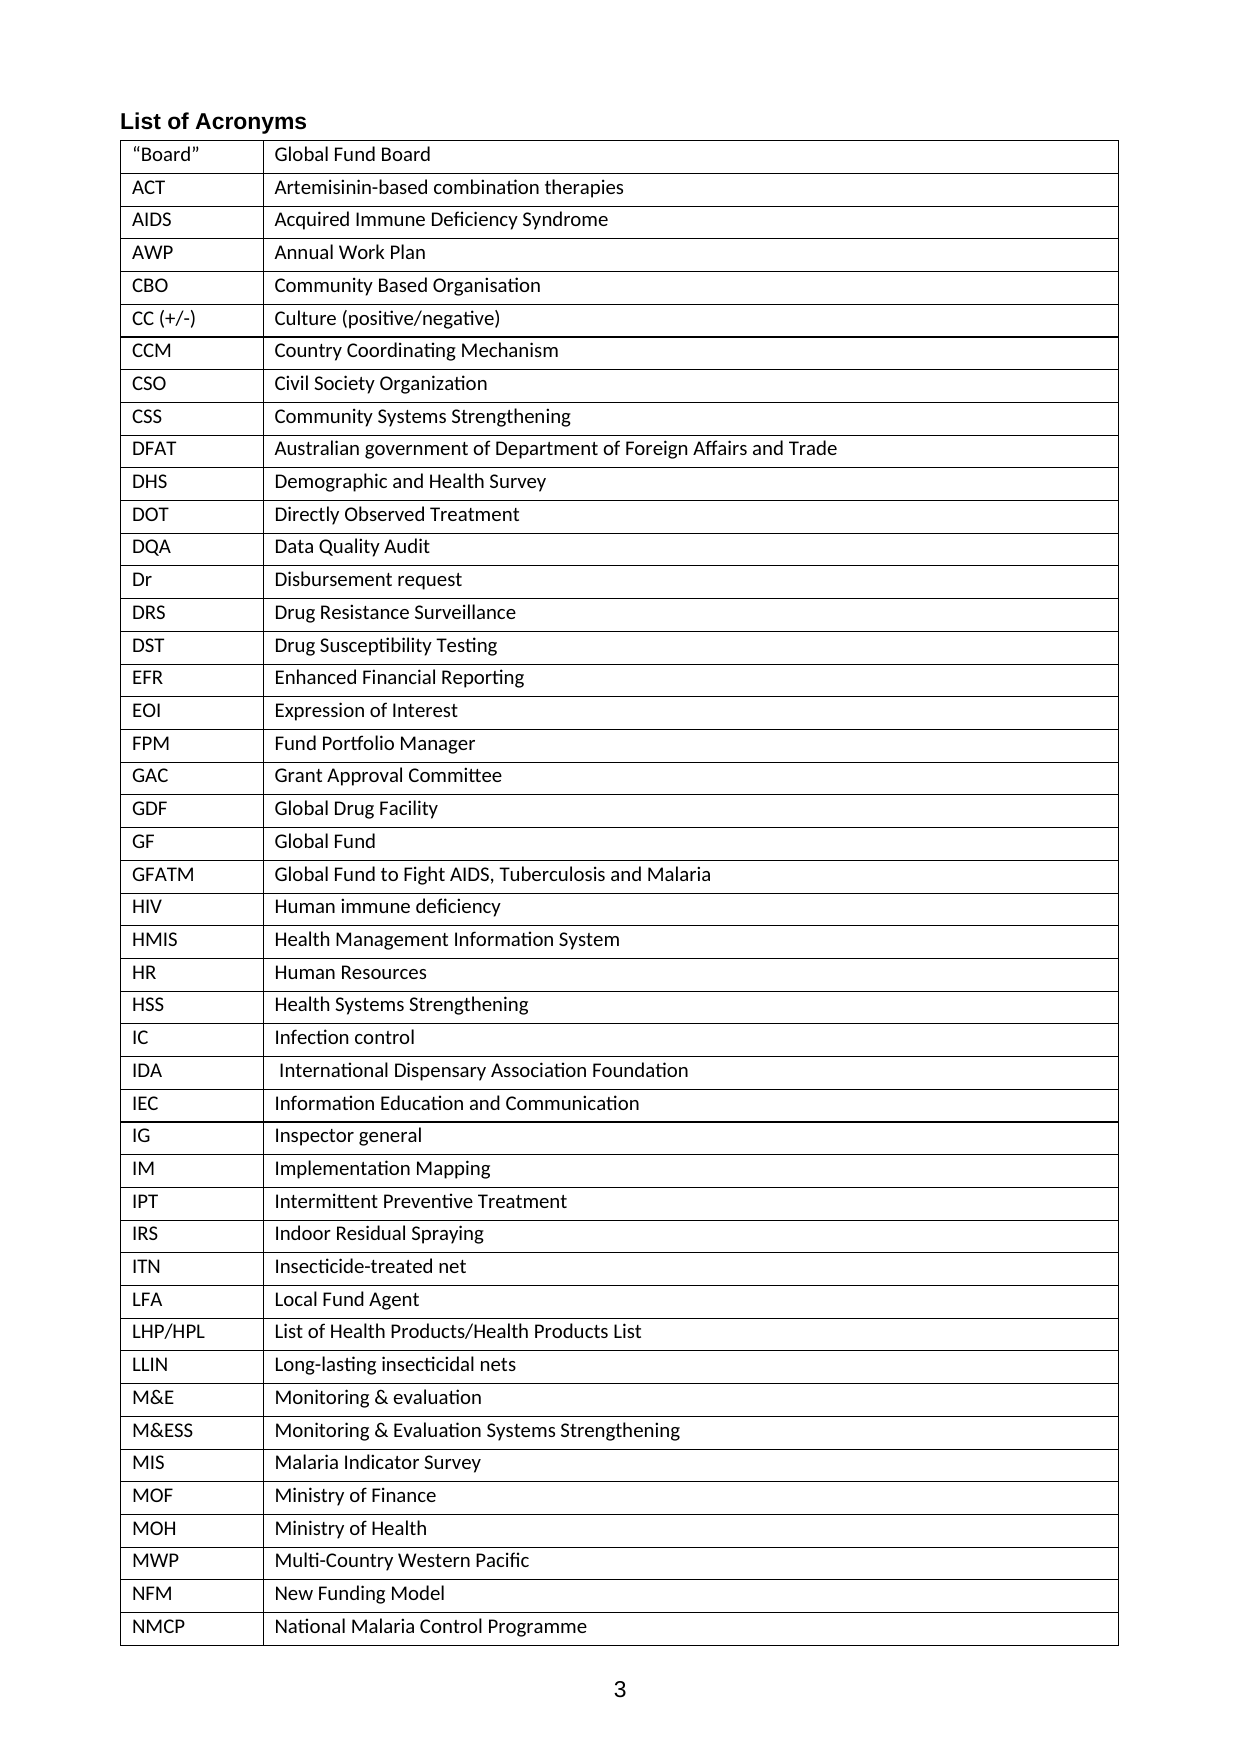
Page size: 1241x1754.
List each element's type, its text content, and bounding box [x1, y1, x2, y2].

table_cell IM [121, 1155, 263, 1187]
table_cell FPM [121, 730, 263, 762]
table_cell LFA [121, 1286, 263, 1318]
table_cell Inspector general [264, 1123, 1118, 1154]
table_cell HR [121, 959, 263, 991]
table_cell Enhanced Financial Reporting [264, 665, 1118, 696]
table_cell CC (+/-) [121, 305, 263, 336]
table_cell AWP [121, 239, 263, 271]
table_cell Health Management Information System [264, 926, 1118, 958]
table_cell Directly Observed Treatment [264, 501, 1118, 533]
table_cell DOT [121, 501, 263, 533]
table_cell Drug Resistance Surveillance [264, 599, 1118, 631]
table_cell Intermittent Preventive Treatment [264, 1188, 1118, 1219]
table_cell Human Resources [264, 959, 1118, 991]
table_cell CCM [121, 338, 263, 369]
table_cell IRS [121, 1221, 263, 1252]
table_cell Expression of Interest [264, 697, 1118, 729]
table_cell Global Fund [264, 828, 1118, 860]
table_cell Long-lasting insecticidal nets [264, 1351, 1118, 1383]
table_cell CSS [121, 403, 263, 434]
table_cell Disbursement request [264, 566, 1118, 598]
table_cell LLIN [121, 1351, 263, 1383]
table_cell EFR [121, 665, 263, 696]
table_cell DQA [121, 534, 263, 565]
table_cell Dr [121, 566, 263, 598]
table_cell ITN [121, 1253, 263, 1285]
table_cell Ministry of Health [264, 1515, 1118, 1547]
table_cell LHP/HPL [121, 1319, 263, 1350]
table_cell M&E [121, 1384, 263, 1416]
table_cell Drug Susceptibility Testing [264, 632, 1118, 663]
table_cell CSO [121, 370, 263, 402]
table_cell NFM [121, 1580, 263, 1612]
table_cell Global Fund to Fight AIDS, Tuberculosis and Malaria [264, 861, 1118, 892]
table_cell Monitoring & Evaluation Systems Strengthening [264, 1417, 1118, 1448]
table_cell Annual Work Plan [264, 239, 1118, 271]
table_cell Civil Society Organization [264, 370, 1118, 402]
table_cell IPT [121, 1188, 263, 1219]
table_cell DFAT [121, 436, 263, 467]
table_cell Acquired Immune Deficiency Syndrome [264, 207, 1118, 238]
table_cell GDF [121, 795, 263, 827]
table_cell Malaria Indicator Survey [264, 1450, 1118, 1481]
table_header “Board” [121, 141, 263, 173]
table_cell Local Fund Agent [264, 1286, 1118, 1318]
table_cell Information Education and Communication [264, 1090, 1118, 1121]
table_cell HIV [121, 894, 263, 925]
table_cell HSS [121, 992, 263, 1023]
table_cell List of Health Products/Health Products List [264, 1319, 1118, 1350]
table_cell International Dispensary Association Foundation [264, 1057, 1118, 1089]
table_cell Community Systems Strengthening [264, 403, 1118, 434]
table_cell New Funding Model [264, 1580, 1118, 1612]
table_cell DHS [121, 468, 263, 500]
table_cell Infection control [264, 1024, 1118, 1056]
table_cell Monitoring & evaluation [264, 1384, 1118, 1416]
text List of Acronyms [120, 108, 1120, 134]
table_cell GF [121, 828, 263, 860]
table_cell HMIS [121, 926, 263, 958]
table_cell IC [121, 1024, 263, 1056]
table_cell IG [121, 1123, 263, 1154]
table_cell Country Coordinating Mechanism [264, 338, 1118, 369]
table_cell Fund Portfolio Manager [264, 730, 1118, 762]
table_cell Demographic and Health Survey [264, 468, 1118, 500]
table_cell MWP [121, 1548, 263, 1579]
table_cell Indoor Residual Spraying [264, 1221, 1118, 1252]
table_cell Ministry of Finance [264, 1482, 1118, 1514]
table_cell DST [121, 632, 263, 663]
table_cell Grant Approval Committee [264, 763, 1118, 794]
table_cell NMCP [121, 1613, 263, 1645]
table_cell EOI [121, 697, 263, 729]
table_cell Community Based Organisation [264, 272, 1118, 304]
table_cell IDA [121, 1057, 263, 1089]
table_cell Implementation Mapping [264, 1155, 1118, 1187]
table_cell Insecticide-treated net [264, 1253, 1118, 1285]
table_cell MOH [121, 1515, 263, 1547]
table_cell Australian government of Department of Foreign Affairs and Trade [264, 436, 1118, 467]
table_cell Culture (positive/negative) [264, 305, 1118, 336]
table_cell Multi-Country Western Pacific [264, 1548, 1118, 1579]
table_cell Health Systems Strengthening [264, 992, 1118, 1023]
table_cell ACT [121, 174, 263, 206]
table_cell Artemisinin-based combination therapies [264, 174, 1118, 206]
table_cell MIS [121, 1450, 263, 1481]
table_cell Data Quality Audit [264, 534, 1118, 565]
table_cell MOF [121, 1482, 263, 1514]
table_cell GAC [121, 763, 263, 794]
table_cell Human immune deficiency [264, 894, 1118, 925]
table_cell M&ESS [121, 1417, 263, 1448]
table_cell Global Drug Facility [264, 795, 1118, 827]
table_cell DRS [121, 599, 263, 631]
table_header Global Fund Board [264, 141, 1118, 173]
table_cell National Malaria Control Programme [264, 1613, 1118, 1645]
table_cell IEC [121, 1090, 263, 1121]
table_cell AIDS [121, 207, 263, 238]
table_cell GFATM [121, 861, 263, 892]
table_cell CBO [121, 272, 263, 304]
